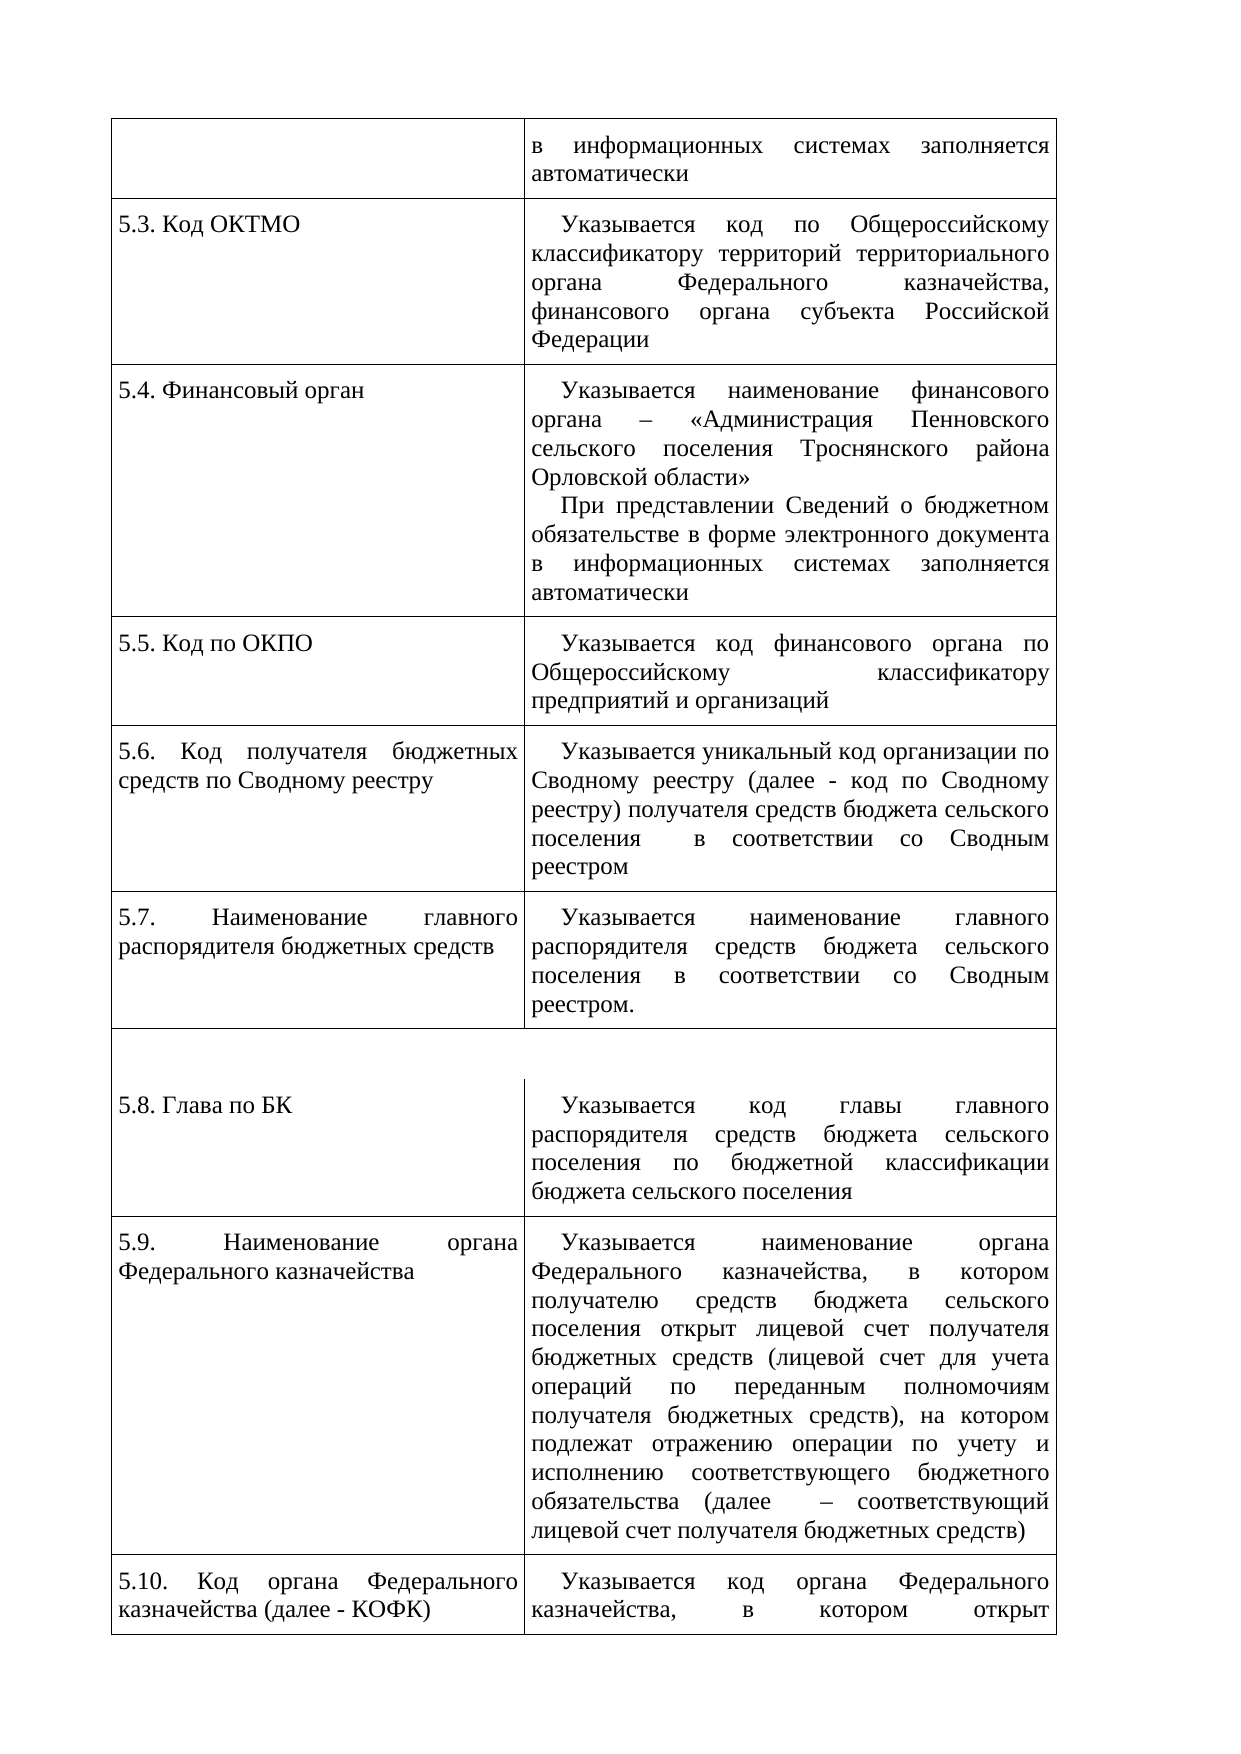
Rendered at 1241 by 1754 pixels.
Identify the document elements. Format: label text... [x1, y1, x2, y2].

table_cell Указывается код финансового органа по Общероссийскому классификатору предприятий и организаций [525, 617, 1056, 725]
table_cell [112, 1029, 1056, 1079]
table_cell Указывается наименование главного распорядителя средств бюджета сельского поселения в соответствии со Сводным реестром. [525, 892, 1056, 1028]
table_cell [525, 119, 1056, 198]
table_cell Указывается код по Общероссийскому классификатору территорий территориального органа Федерального казначейства, финансового органа субъекта Российской Федерации [525, 199, 1056, 364]
table_cell 5.8. Глава по БК [112, 1079, 524, 1216]
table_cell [112, 1555, 524, 1634]
table_cell 5.5. Код по ОКПО [112, 617, 524, 725]
table_cell Указывается наименование органа Федерального казначейства, в котором получателю средств бюджета сельского поселения открыт лицевой счет получателя бюджетных средств (лицевой счет для учета операций по переданным полномочиям получателя бюджетных средств), на котором подлежат отражению операции по учету и исполнению соответствующего бюджетного обязательства (далее – соответствующий лицевой счет получателя бюджетных средств) [525, 1217, 1056, 1554]
table_cell 5.6. Код получателя бюджетных средств по Сводному реестру [112, 726, 524, 891]
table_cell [112, 119, 524, 198]
table_cell Указывается наименование финансового органа – «Администрация Пенновского сельского поселения Троснянского района Орловской области» При представлении Сведений о бюджетном обязательстве в форме электронного документа в информационных системах заполняется автоматически [525, 365, 1056, 616]
table_cell 5.9. Наименование органа Федерального казначейства [112, 1217, 524, 1554]
table_cell 5.7. Наименование главного распорядителя бюджетных средств [112, 892, 524, 1028]
table_cell 5.3. Код ОКТМО [112, 199, 524, 364]
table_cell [525, 1555, 1056, 1634]
table_cell Указывается код главы главного распорядителя средств бюджета сельского поселения по бюджетной классификации бюджета сельского поселения [525, 1079, 1056, 1216]
table_cell 5.4. Финансовый орган [112, 365, 524, 616]
table_cell Указывается уникальный код организации по Сводному реестру (далее - код по Сводному реестру) получателя средств бюджета сельского поселения в соответствии со Сводным реестром [525, 726, 1056, 891]
